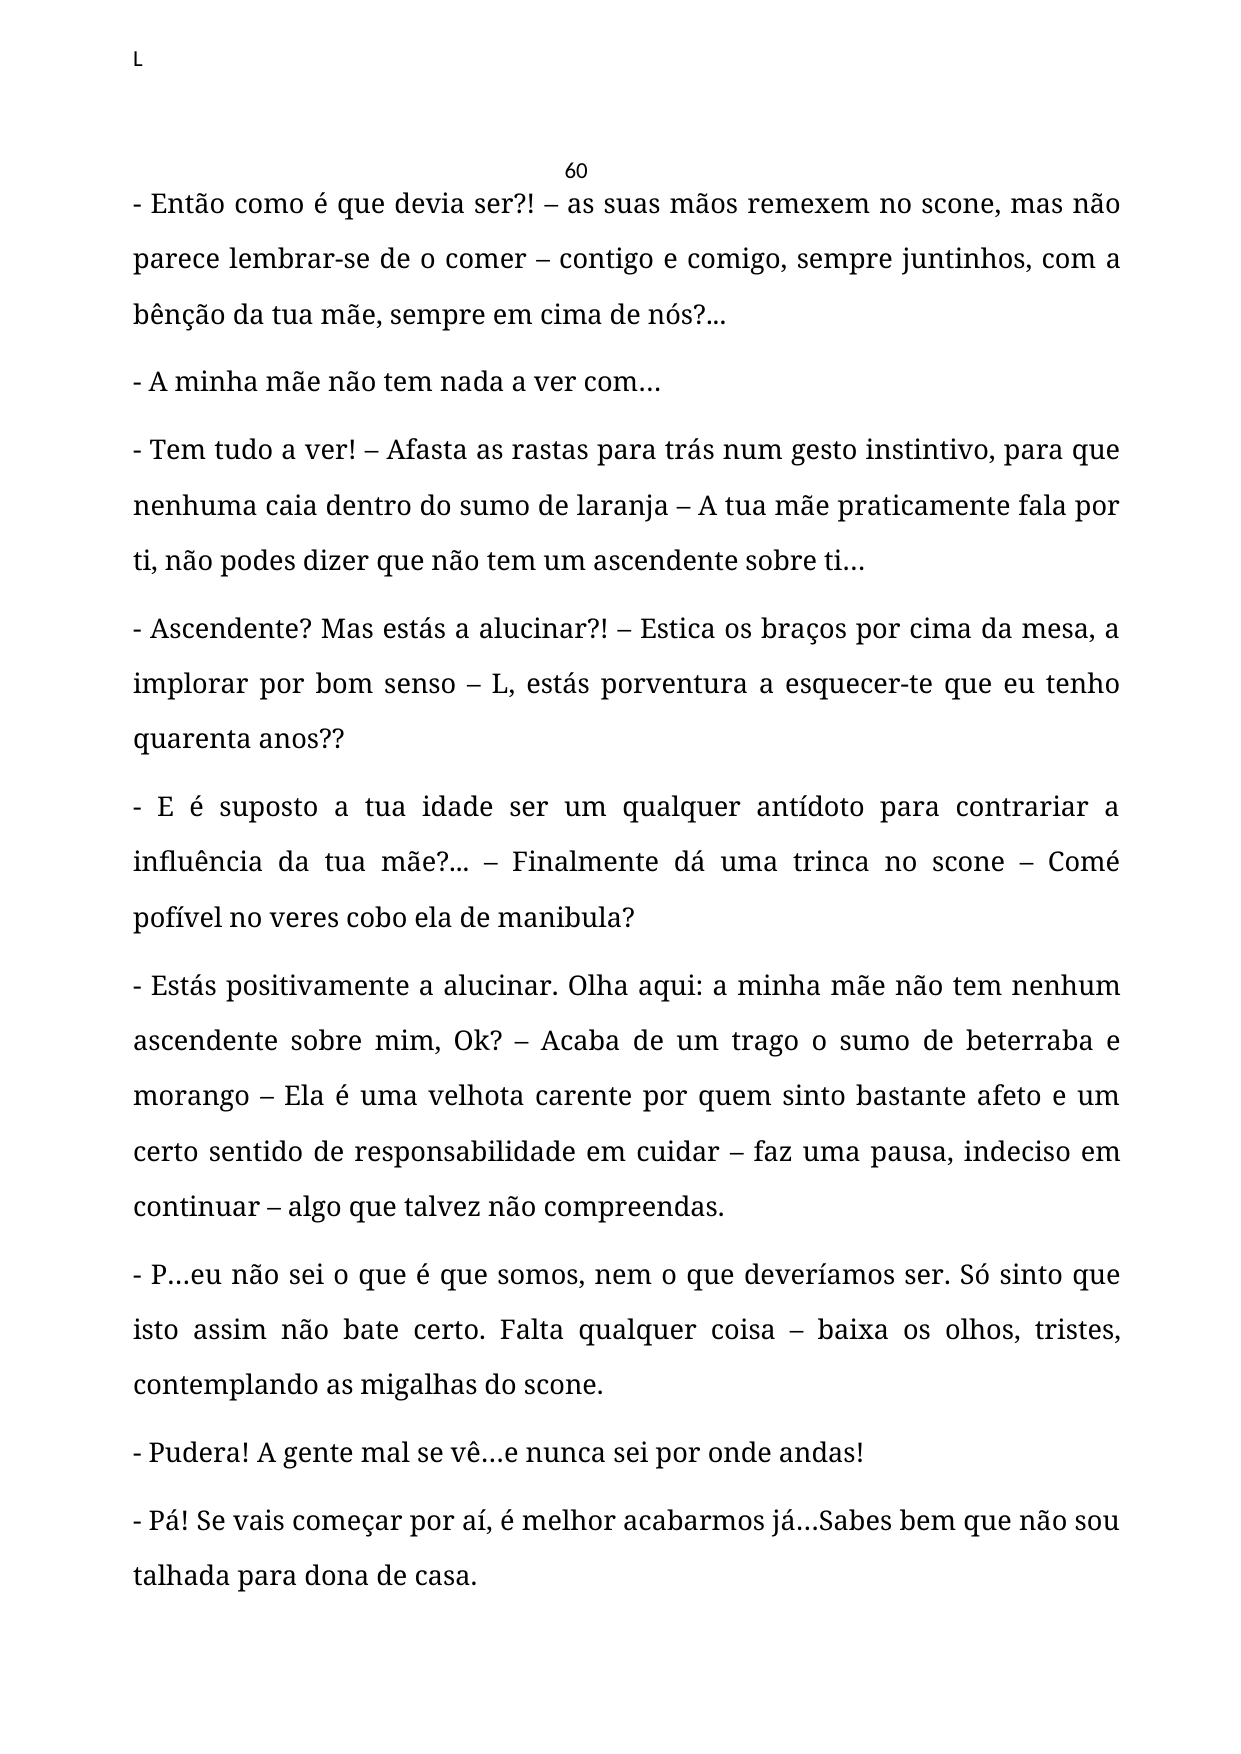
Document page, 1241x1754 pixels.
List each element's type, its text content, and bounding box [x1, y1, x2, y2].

text - E é suposto a tua idade ser um qualquer antídoto para contrariar a influência da tua mãe?... – Finalmente dá uma trinca no scone – Comé pofível no veres cobo ela de manibula? [133, 788, 1122, 935]
text - Pá! Se vais começar por aí, é melhor acabarmos já…Sabes bem que não sou talhada para dona de casa. [133, 1501, 1122, 1593]
text - Estás positivamente a alucinar. Olha aqui: a minha mãe não tem nenhum ascendente sobre mim, Ok? – Acaba de um trago o sumo de beterraba e morango – Ela é uma velhota carente por quem sinto bastante afeto e um certo sentido de responsabilidade em cuidar – faz uma pausa, indeciso em continuar – algo que talvez não compreendas. [133, 966, 1122, 1224]
text - Tem tudo a ver! – Afasta as rastas para trás num gesto instintivo, para que nenhuma caia dentro do sumo de laranja – A tua mãe praticamente fala por ti, não podes dizer que não tem um ascendente sobre ti… [133, 431, 1122, 578]
text - Então como é que devia ser?! – as suas mãos remexem no scone, mas não parece lembrar-se de o comer – contigo e comigo, sempre juntinhos, com a bênção da tua mãe, sempre em cima de nós?... [133, 184, 1122, 332]
text - P…eu não sei o que é que somos, nem o que deveríamos ser. Só sinto que isto assim não bate certo. Falta qualquer coisa – baixa os olhos, tristes, contemplando as migalhas do scone. [133, 1255, 1122, 1403]
text - Pudera! A gente mal se vê…e nunca sei por onde andas! [133, 1433, 1122, 1470]
text - A minha mãe não tem nada a ver com… [133, 363, 1122, 400]
text - Ascendente? Mas estás a alucinar?! – Estica os braços por cima da mesa, a implorar por bom senso – L, estás porventura a esquecer-te que eu tenho quarenta anos?? [133, 609, 1122, 757]
